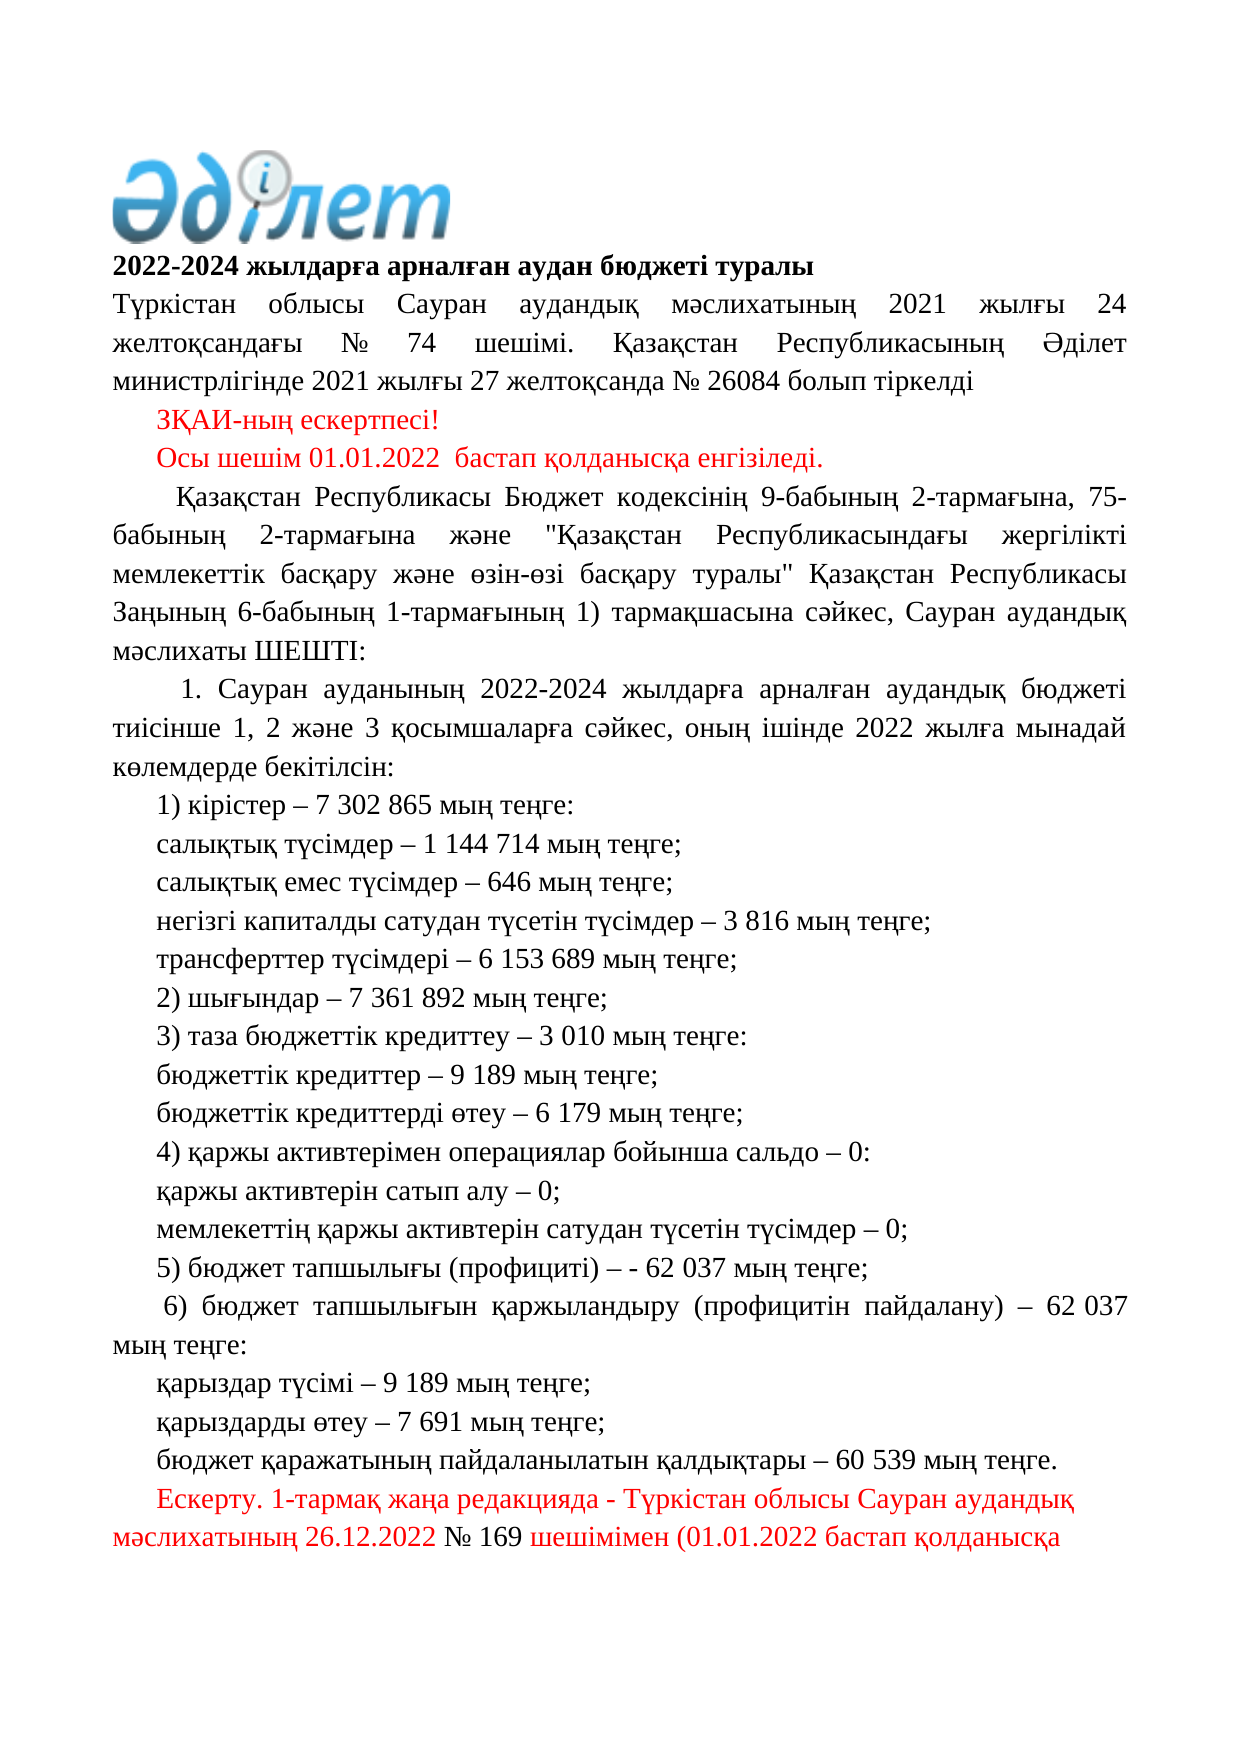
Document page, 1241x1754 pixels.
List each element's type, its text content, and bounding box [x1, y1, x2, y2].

text қаржы активтерін сатып алу – 0; [112, 1173, 1128, 1206]
text мемлекеттің қаржы активтерін сатудан түсетін түсімдер – 0; [112, 1211, 1128, 1245]
text Түркістан облысы Сауран аудандық мәслихатының 2021 жылғы 24 желтоқсандағы № 74 шешімі. Қазақстан Республикасының Әділет министрлігінде 2021 жылғы 27 желтоқсанда № 26084 болып тiркелдi [112, 286, 1128, 397]
text бюджет қаражатының пайдаланылатын қалдықтары – 60 539 мың теңге. [112, 1442, 1128, 1476]
text 3) таза бюджеттік кредиттеу – 3 010 мың теңге: [112, 1018, 1128, 1052]
text 1. Сауран ауданының 2022-2024 жылдарға арналған аудандық бюджеті тиісінше 1, 2 және 3 қосымшаларға сәйкес, оның ішінде 2022 жылға мынадай көлемдерде бекітілсін: [112, 672, 1128, 782]
text салықтық түсімдер – 1 144 714 мың теңге; [112, 826, 1128, 859]
text 5) бюджет тапшылығы (профициті) – - 62 037 мың теңге; [112, 1250, 1128, 1283]
picture [112, 150, 451, 244]
text қарыздар түсімі – 9 189 мың теңге; [112, 1365, 1128, 1399]
text салықтық емес түсімдер – 646 мың теңге; [112, 864, 1128, 898]
text 6) бюджет тапшылығын қаржыландыру (профицитін пайдалану) – 62 037 мың теңге: [112, 1288, 1128, 1360]
text 1) кірістер – 7 302 865 мың теңге: [112, 787, 1128, 821]
text қарыздарды өтеу – 7 691 мың теңге; [112, 1404, 1128, 1437]
text ЗҚАИ-ның ескертпесі! [112, 402, 1128, 435]
text 2) шығындар – 7 361 892 мың теңге; [112, 980, 1128, 1013]
text Осы шешім 01.01.2022 бастап қолданысқа енгізіледі. [112, 440, 1128, 474]
text негізгі капиталды сатудан түсетін түсімдер – 3 816 мың теңге; [112, 903, 1128, 936]
text бюджеттік кредиттерді өтеу – 6 179 мың теңге; [112, 1096, 1128, 1129]
text Қазақстан Республикасы Бюджет кодексінің 9-бабының 2-тармағына, 75-бабының 2-тармағына және "Қазақстан Республикасындағы жергілікті мемлекеттік басқару және өзін-өзі басқару туралы" Қазақстан Республикасы Заңының 6-бабының 1-тармағының 1) тармақшасына сәйкес, Сауран аудандық мәслихаты ШЕШТІ: [112, 479, 1128, 667]
text бюджеттік кредиттер – 9 189 мың теңге; [112, 1057, 1128, 1091]
text 2022-2024 жылдарға арналған аудан бюджеті туралы [112, 248, 1128, 281]
text трансферттер түсімдері – 6 153 689 мың теңге; [112, 941, 1128, 975]
text 4) қаржы активтерімен операциялар бойынша сальдо – 0: [112, 1134, 1128, 1168]
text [112, 1481, 1128, 1553]
